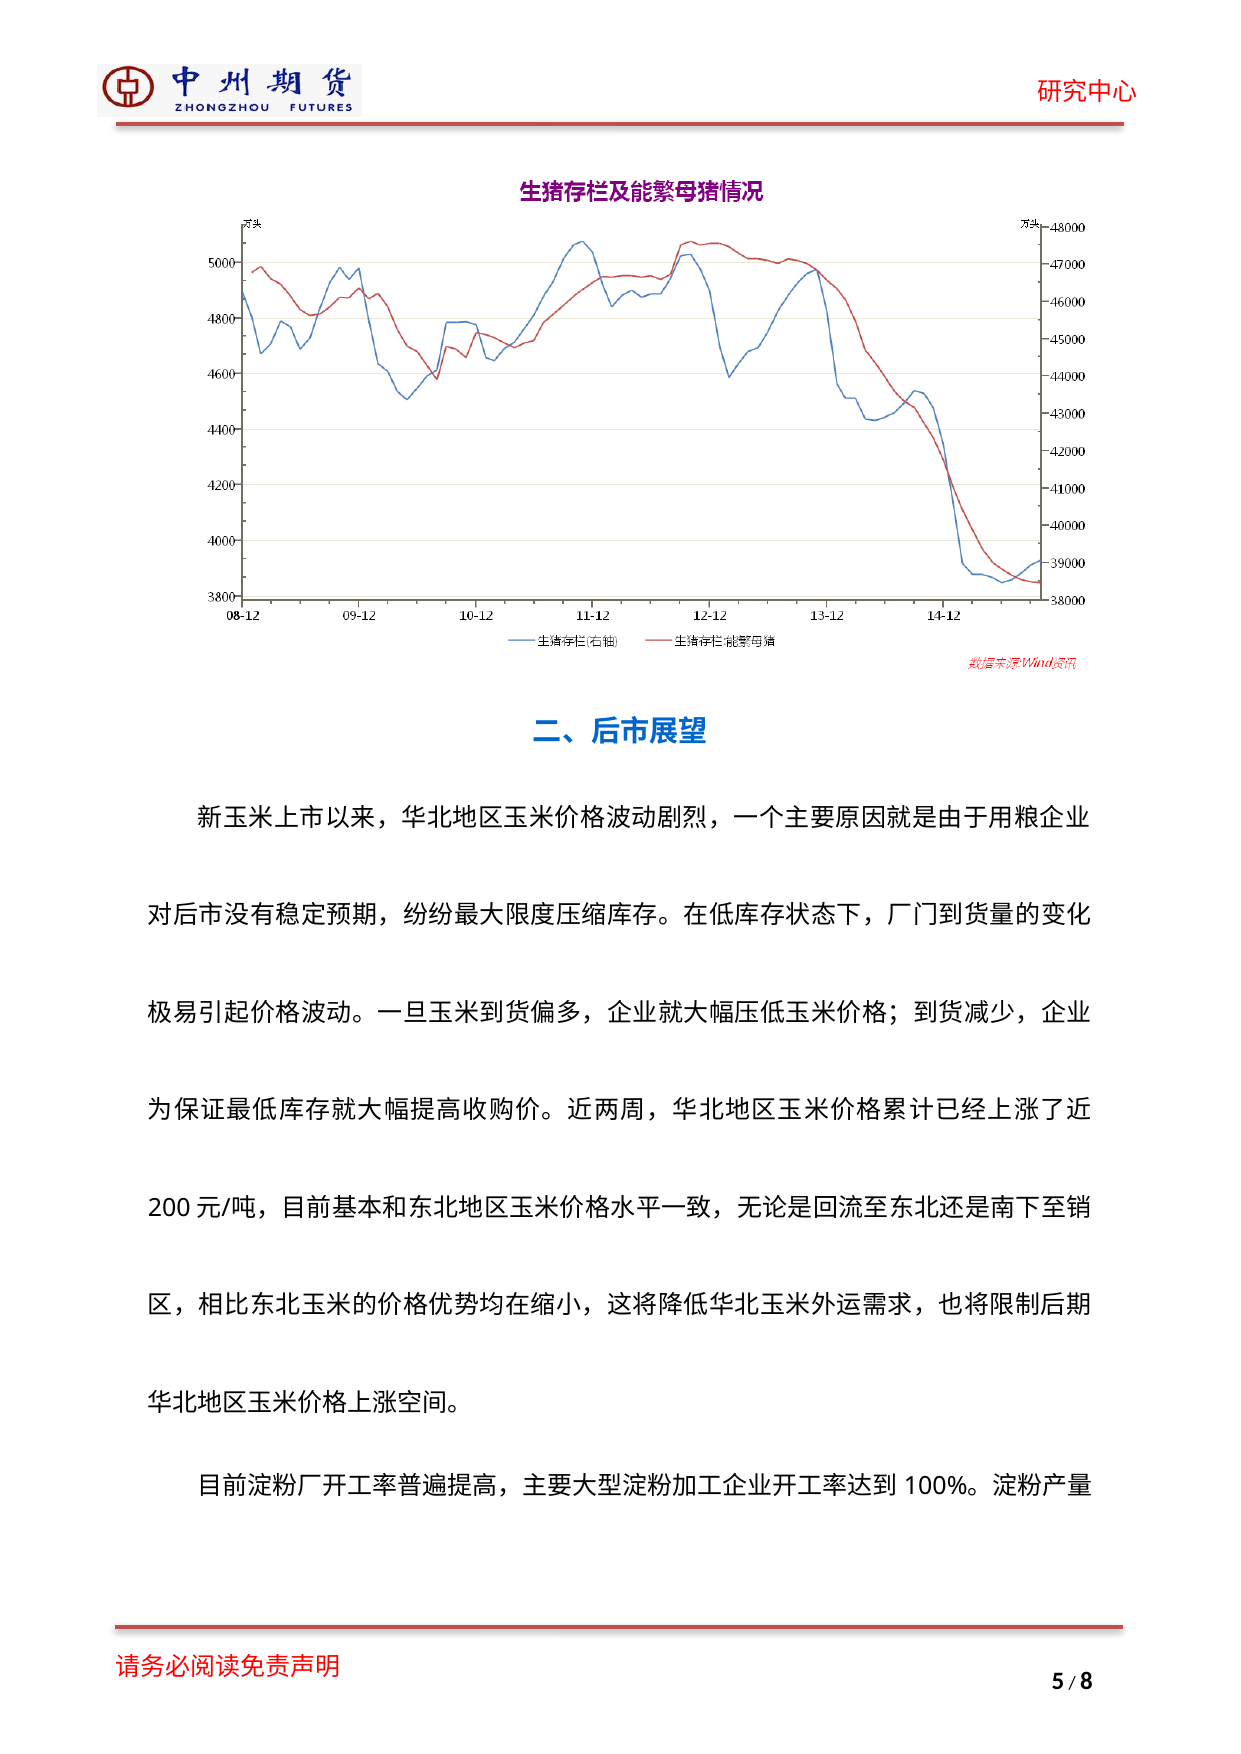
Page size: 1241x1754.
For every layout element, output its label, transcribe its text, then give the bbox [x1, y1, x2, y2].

picture [96, 64, 365, 117]
text 新玉米上市以来，华北地区玉米价格波动剧烈，一个主要原因就是由于用粮企业对后市没有稳定预期，纷纷最大限度压缩库存。在低库存状态下，厂门到货量的变化极易引起价格波动。一旦玉米到货偏多，企业就大幅压低玉米价格；到货减少，企业为保证最低库存就大幅提高收购价。近两周，华北地区玉米价格累计已经上涨了近200元/吨，目前基本和东北地区玉米价格水平一致，无论是回流至东北还是南下至销区，相比东北玉米的价格优势均在缩小，这将降低华北玉米外运需求，也将限制后期华北地区玉米价格上涨空间。 [148, 783, 1092, 1433]
text 二、后市展望 [148, 696, 1092, 761]
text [148, 1451, 1092, 1516]
picture [191, 163, 1092, 670]
